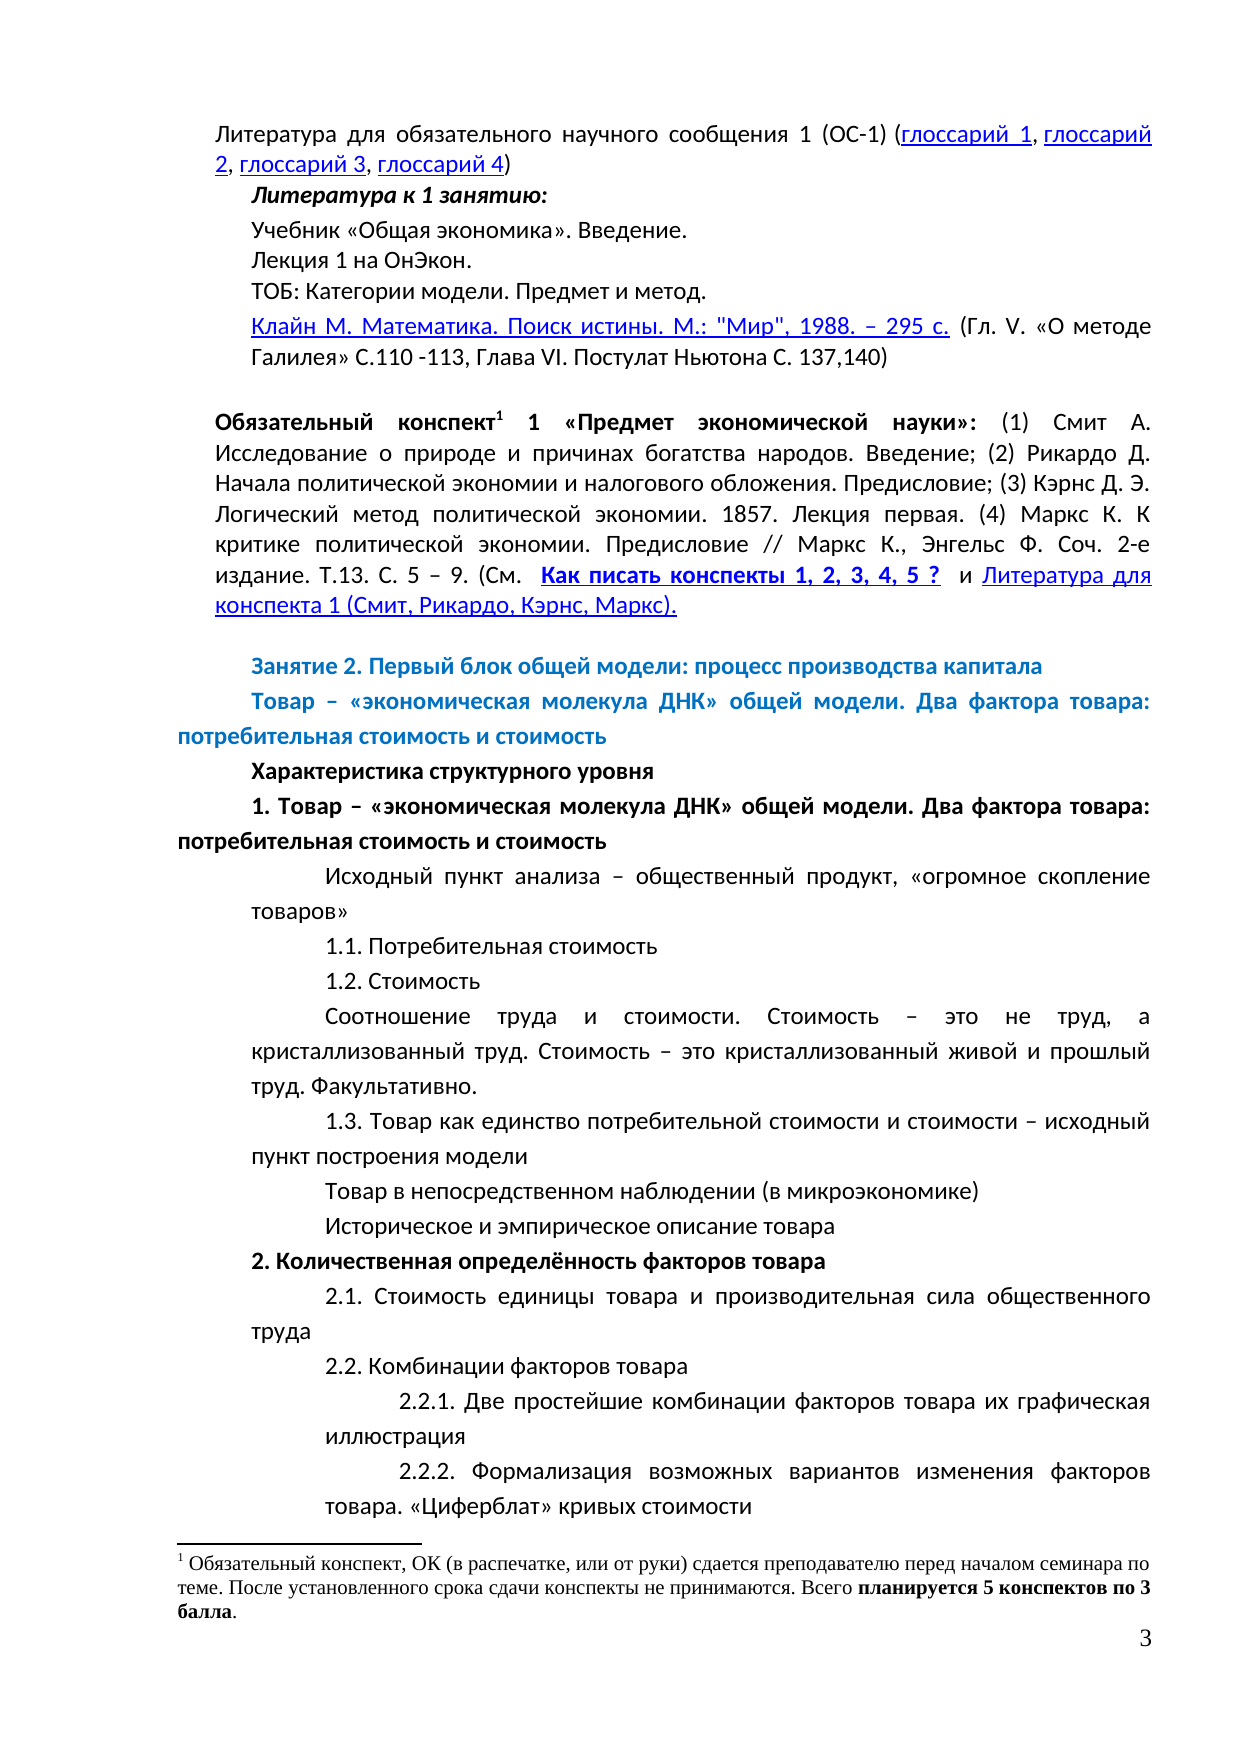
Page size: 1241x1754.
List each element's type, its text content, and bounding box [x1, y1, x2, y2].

text Соотношение труда и стоимости. Стоимость – это не труд, а кристаллизованный труд. Стоимость – это кристаллизованный живой и прошлый труд. Факультативно. [251, 1000, 1152, 1101]
subtitle ТОБ: Категории модели. Предмет и метод. [177, 275, 1152, 306]
text Литература для обязательного научного сообщения 1 (ОС-1) (глоссарий 1, глоссарий 2, глоссарий 3, глоссарий 4) [215, 118, 1152, 179]
subtitle Занятие 2. Первый блок общей модели: процесс производства капитала [177, 650, 1152, 681]
text 2.2.1. Две простейшие комбинации факторов товара их графическая иллюстрация [325, 1385, 1152, 1451]
text 1.1. Потребительная стоимость [251, 930, 1152, 961]
text 1.3. Товар как единство потребительной стоимости и стоимости – исходный пункт построения модели [251, 1105, 1152, 1171]
text 2.2.2. Формализация возможных вариантов изменения факторов товара. «Циферблат» кривых стоимости [325, 1455, 1152, 1521]
text Характеристика структурного уровня [177, 755, 1152, 786]
text Исходный пункт анализа – общественный продукт, «огромное скопление товаров» [251, 860, 1152, 926]
text Учебник «Общая экономика». Введение. [251, 214, 1152, 245]
text 1. Товар – «экономическая молекула ДНК» общей модели. Два фактора товара: потребительная стоимость и стоимость [177, 790, 1152, 856]
text 2.1. Стоимость единицы товара и производительная сила общественного труда [251, 1280, 1152, 1346]
text Литература к 1 занятию: [251, 179, 1152, 210]
text Клайн М. Математика. Поиск истины. М.: "Мир", 1988. – 295 с. (Гл. V. «О методе Галилея» C.110 -113, Глава VI. Постулат Ньютона С. 137,140) [251, 310, 1152, 371]
text 2.2. Комбинации факторов товара [251, 1350, 1152, 1381]
text Обязательный конспект 1 «Предмет экономической науки»: (1) Смит А. Исследование о природе и причинах богатства народов. Введение; (2) Рикардо Д. Начала политической экономии и налогового обложения. Предисловие; (3) Кэрнс Д. Э. Логический метод политической экономии. 1857. Лекция первая. (4) Маркс К. К критике политической экономии. Предисловие // Маркс К., Энгельс Ф. Соч. 2-е издание. Т.13. С. 5 – 9. (См. Как писать конспекты 1, 2, 3, 4, 5 ? и Литература для конспекта 1 (Смит, Рикардо, Кэрнс, Маркс). [215, 406, 1152, 620]
text 1.2. Стоимость [251, 965, 1152, 996]
text 2. Количественная определённость факторов товара [177, 1245, 1152, 1276]
text Товар в непосредственном наблюдении (в микроэкономике) [251, 1175, 1152, 1206]
text Историческое и эмпирическое описание товара [251, 1210, 1152, 1241]
subtitle Товар – «экономическая молекула ДНК» общей модели. Два фактора товара: потребительная стоимость и стоимость [177, 685, 1152, 751]
text Лекция 1 на ОнЭкон. [251, 245, 1152, 275]
